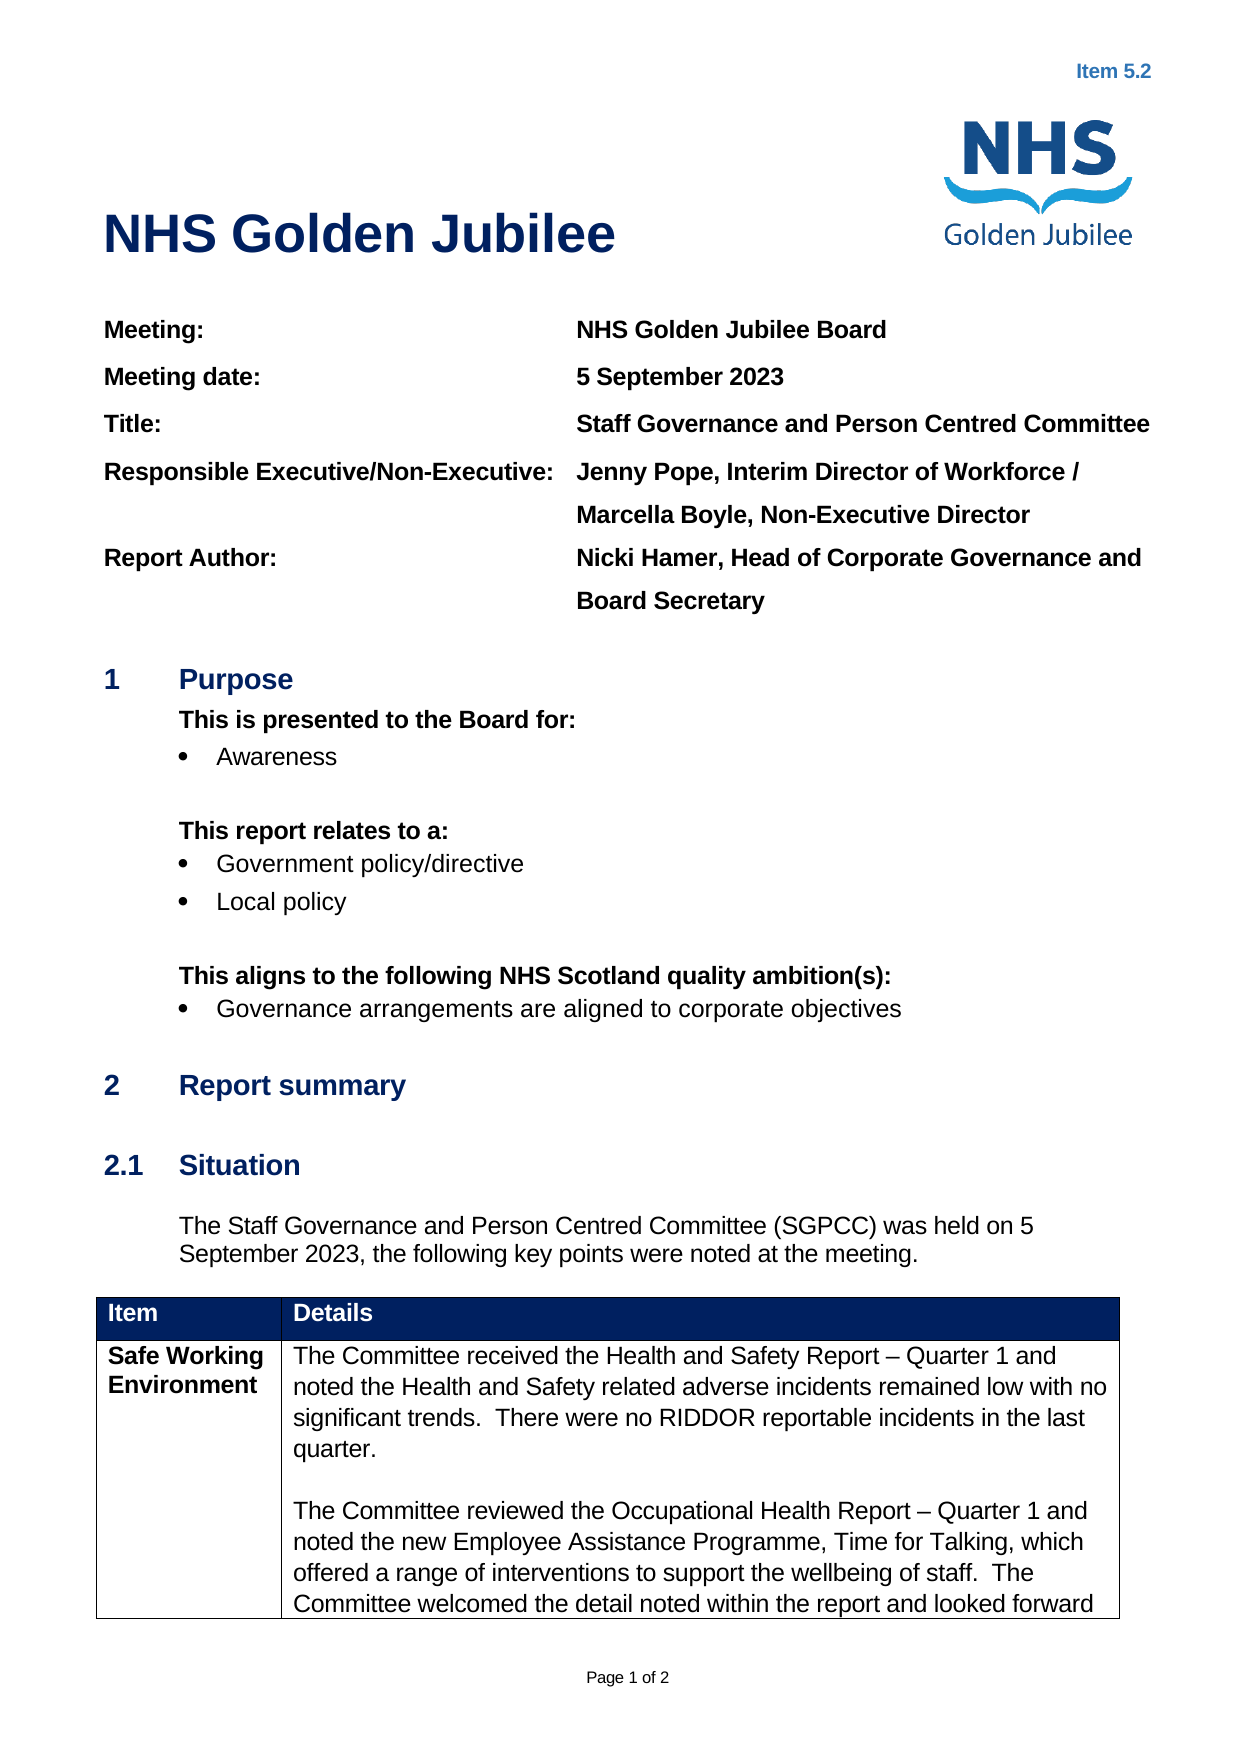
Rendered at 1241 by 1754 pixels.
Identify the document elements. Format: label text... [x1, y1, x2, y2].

list Local policy [178, 887, 1152, 915]
subtitle This is presented to the Board for: [178, 705, 1152, 733]
subtitle Report Author: Nicki Hamer, Head of Corporate Governance and Board Secretary [103, 543, 1152, 615]
subtitle 2.1 Situation [103, 1148, 1152, 1182]
subtitle Meeting: NHS Golden Jubilee Board [103, 315, 1152, 343]
subtitle Meeting date: 5 September 2023 [103, 362, 1152, 391]
table_header Details [282, 1298, 1119, 1340]
list Governance arrangements are aligned to corporate objectives [178, 994, 1152, 1023]
subtitle This aligns to the following NHS Scotland quality ambition(s): [178, 961, 1152, 990]
subtitle This report relates to a: [178, 816, 1152, 845]
table_header Item [97, 1298, 281, 1340]
subtitle NHS Golden Jubilee [103, 121, 1182, 263]
list Government policy/directive [178, 849, 1152, 878]
subtitle 2 Report summary [103, 1068, 1152, 1102]
subtitle Awareness [178, 742, 1152, 771]
subtitle Title: Staff Governance and Person Centred Committee [103, 409, 1152, 438]
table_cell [282, 1341, 1119, 1618]
text The Staff Governance and Person Centred Committee (SGPCC) was held on 5 September 2023, the following key points were noted at the meeting. [178, 1211, 1133, 1268]
subtitle 1 Purpose [103, 662, 1152, 696]
picture [943, 120, 1133, 252]
subtitle Responsible Executive/Non-Executive: Jenny Pope, Interim Director of Workforce / Marcella Boyle, Non-Executive Director [103, 457, 1152, 528]
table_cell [97, 1341, 281, 1618]
